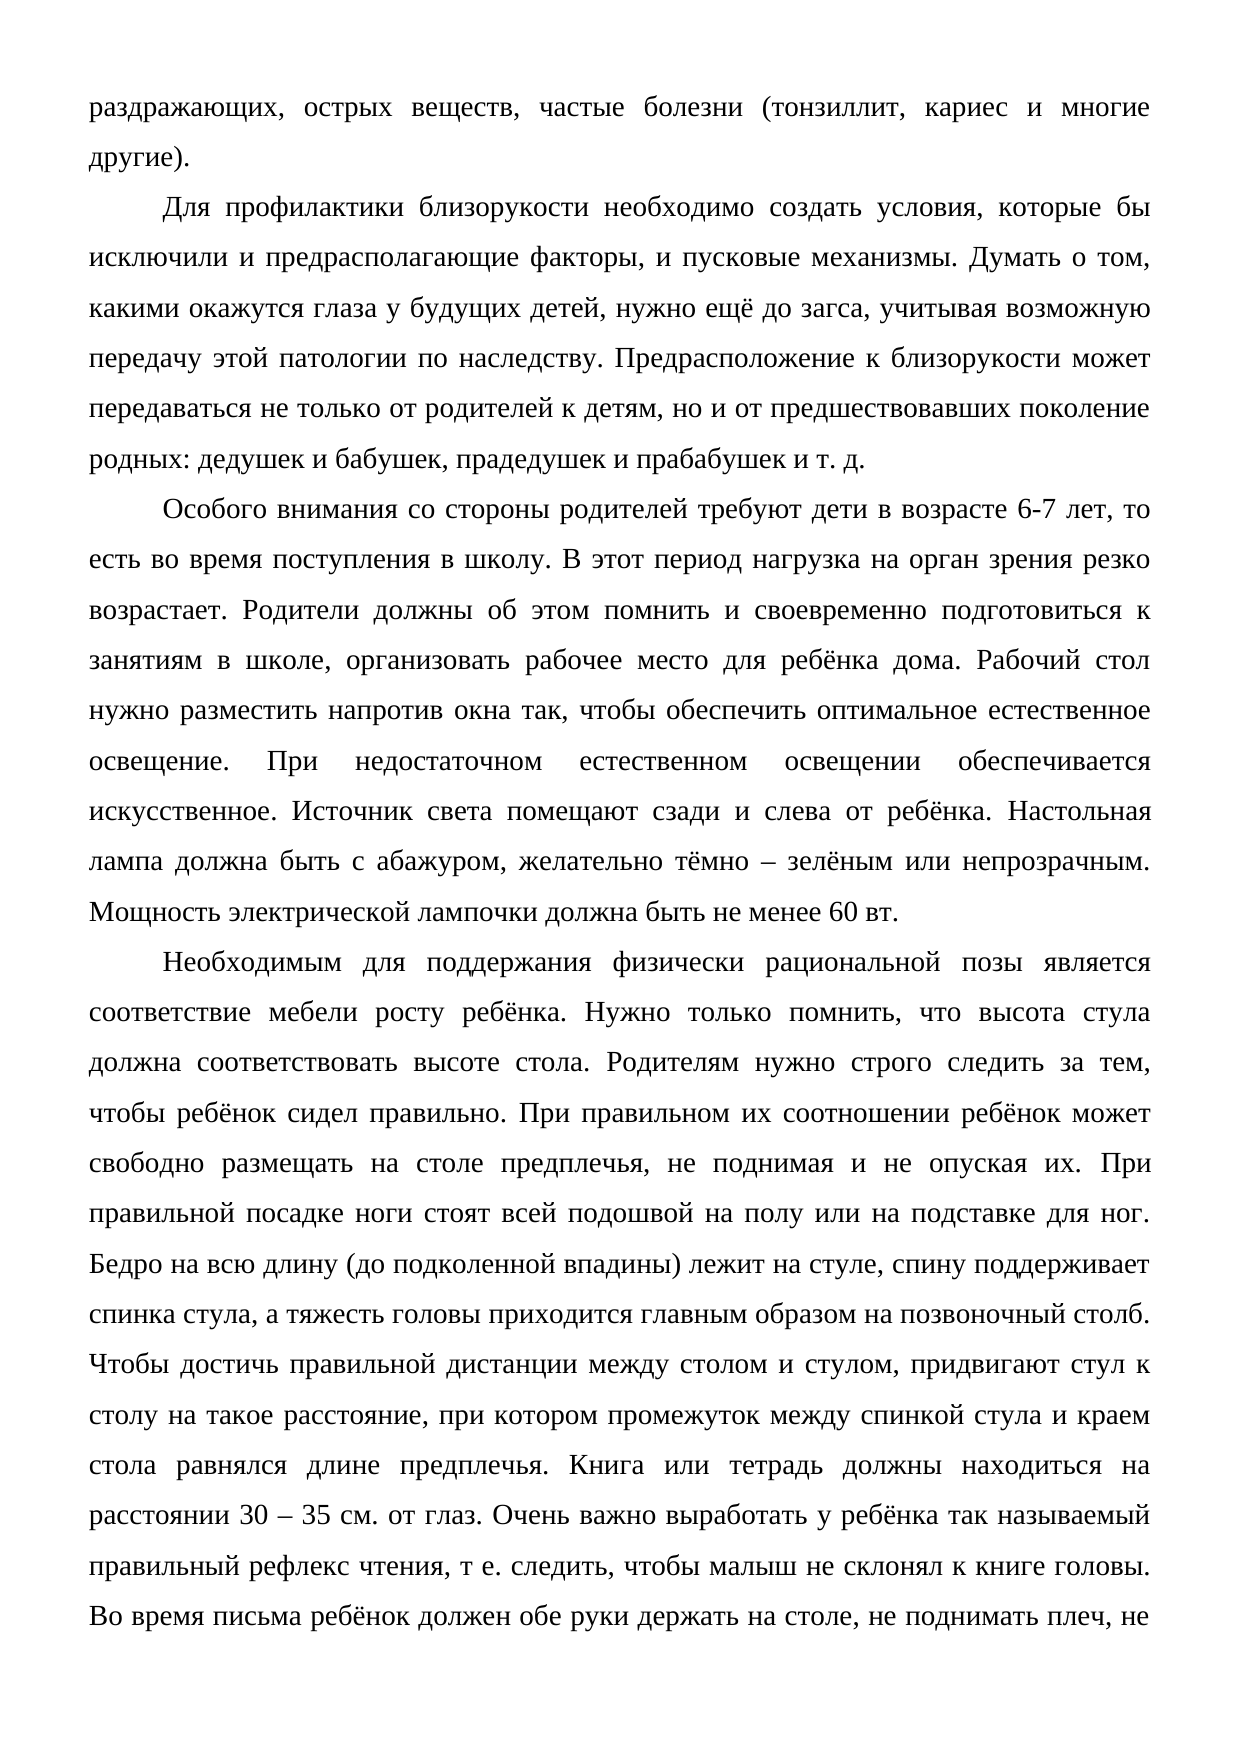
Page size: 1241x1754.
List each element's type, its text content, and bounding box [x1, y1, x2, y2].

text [89, 944, 1152, 1632]
text Особого внимания со стороны родителей требуют дети в возрасте 6-7 лет, то есть во время поступления в школу. В этот период нагрузка на орган зрения резко возрастает. Родители должны об этом помнить и своевременно подготовиться к занятиям в школе, организовать рабочее место для ребёнка дома. Рабочий стол нужно разместить напротив окна так, чтобы обеспечить оптимальное естественное освещение. При недостаточном естественном освещении обеспечивается искусственное. Источник света помещают сзади и слева от ребёнка. Настольная лампа должна быть с абажуром, желательно тёмно – зелёным или непрозрачным. Мощность электрической лампочки должна быть не менее 60 вт. [89, 491, 1152, 927]
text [89, 89, 1152, 172]
text Для профилактики близорукости необходимо создать условия, которые бы исключили и предрасполагающие факторы, и пусковые механизмы. Думать о том, какими окажутся глаза у будущих детей, нужно ещё до загса, учитывая возможную передачу этой патологии по наследству. Предрасположение к близорукости может передаваться не только от родителей к детям, но и от предшествовавших поколение родных: дедушек и бабушек, прадедушек и прабабушек и т. д. [89, 189, 1152, 474]
